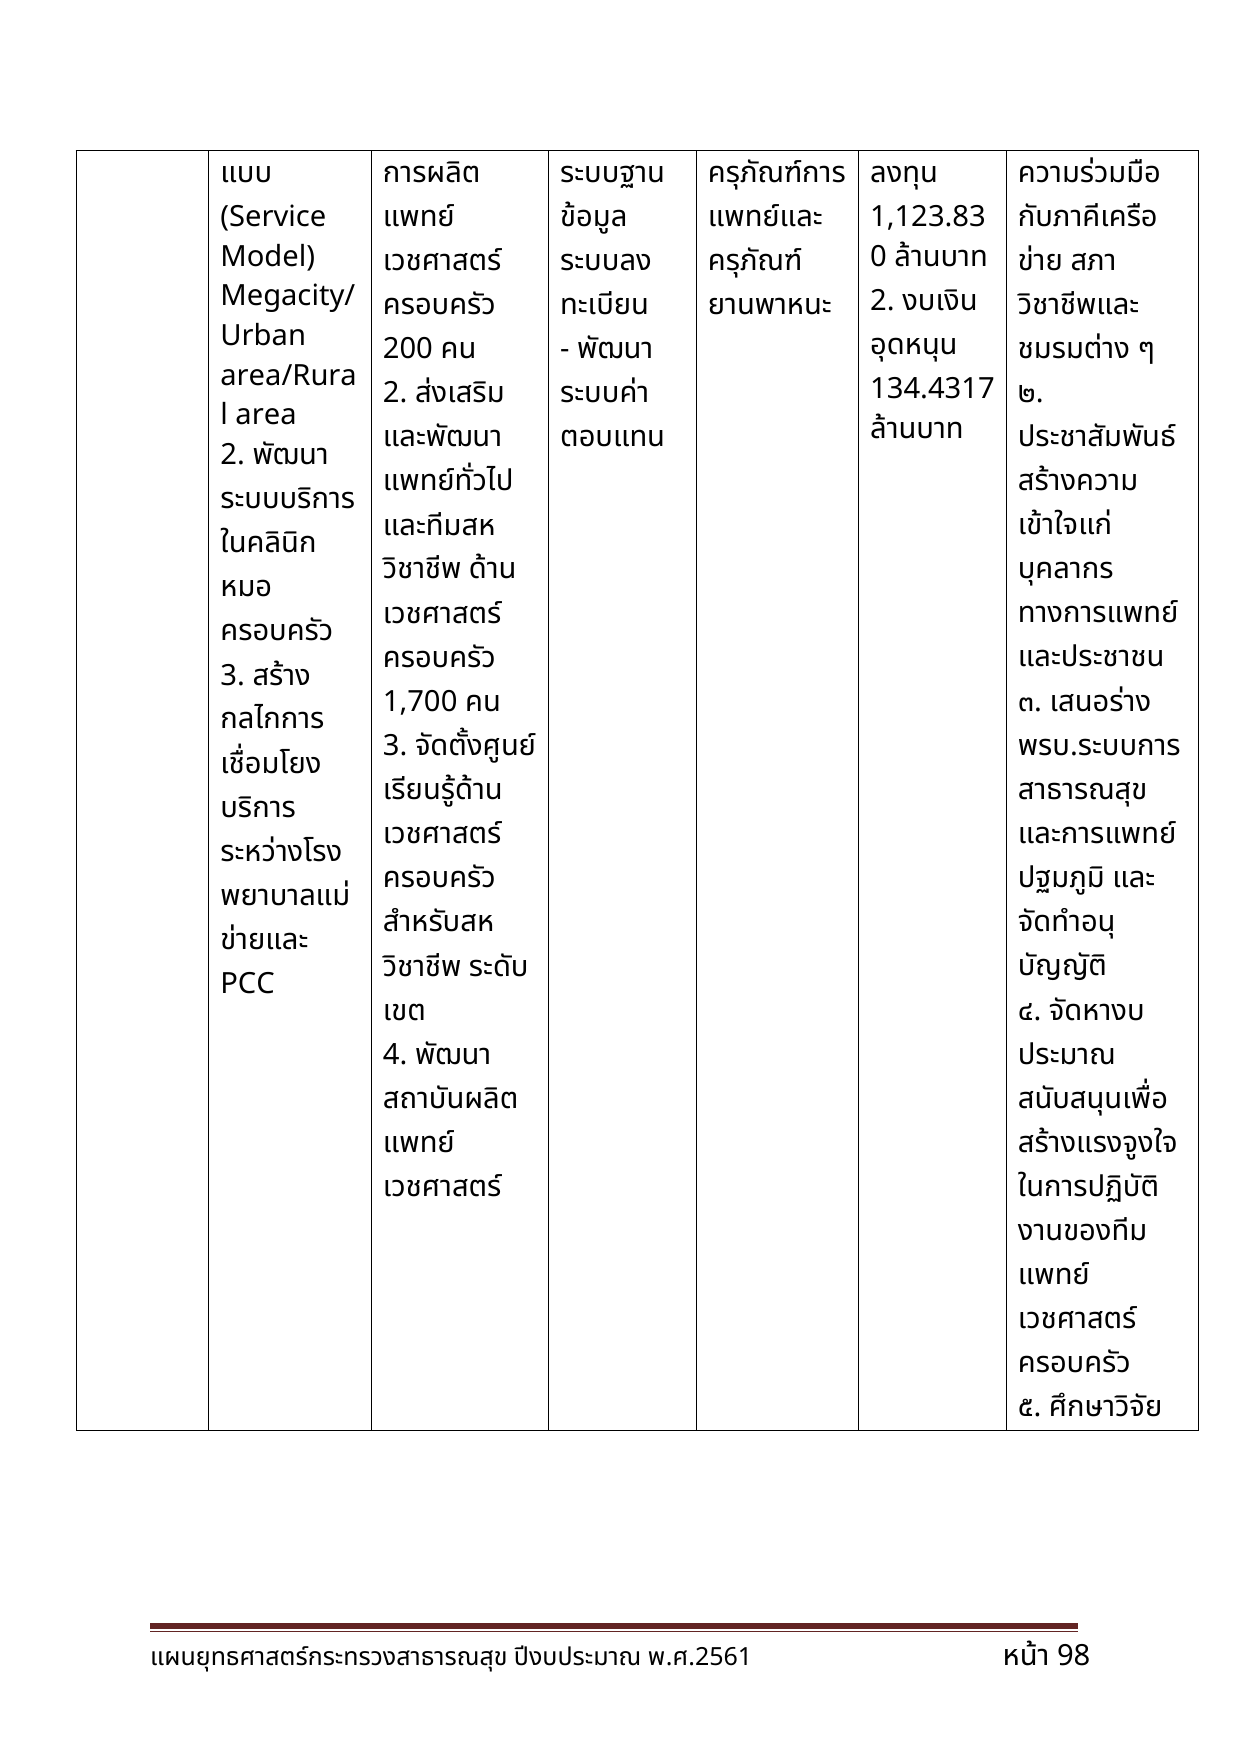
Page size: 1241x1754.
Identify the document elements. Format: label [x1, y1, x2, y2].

table_cell [209, 151, 371, 1430]
table_cell [859, 151, 1006, 1430]
table_cell [549, 151, 696, 1430]
table_cell [77, 151, 208, 1430]
table_cell [1007, 151, 1198, 1430]
table_cell [372, 151, 548, 1430]
table_cell [697, 151, 858, 1430]
